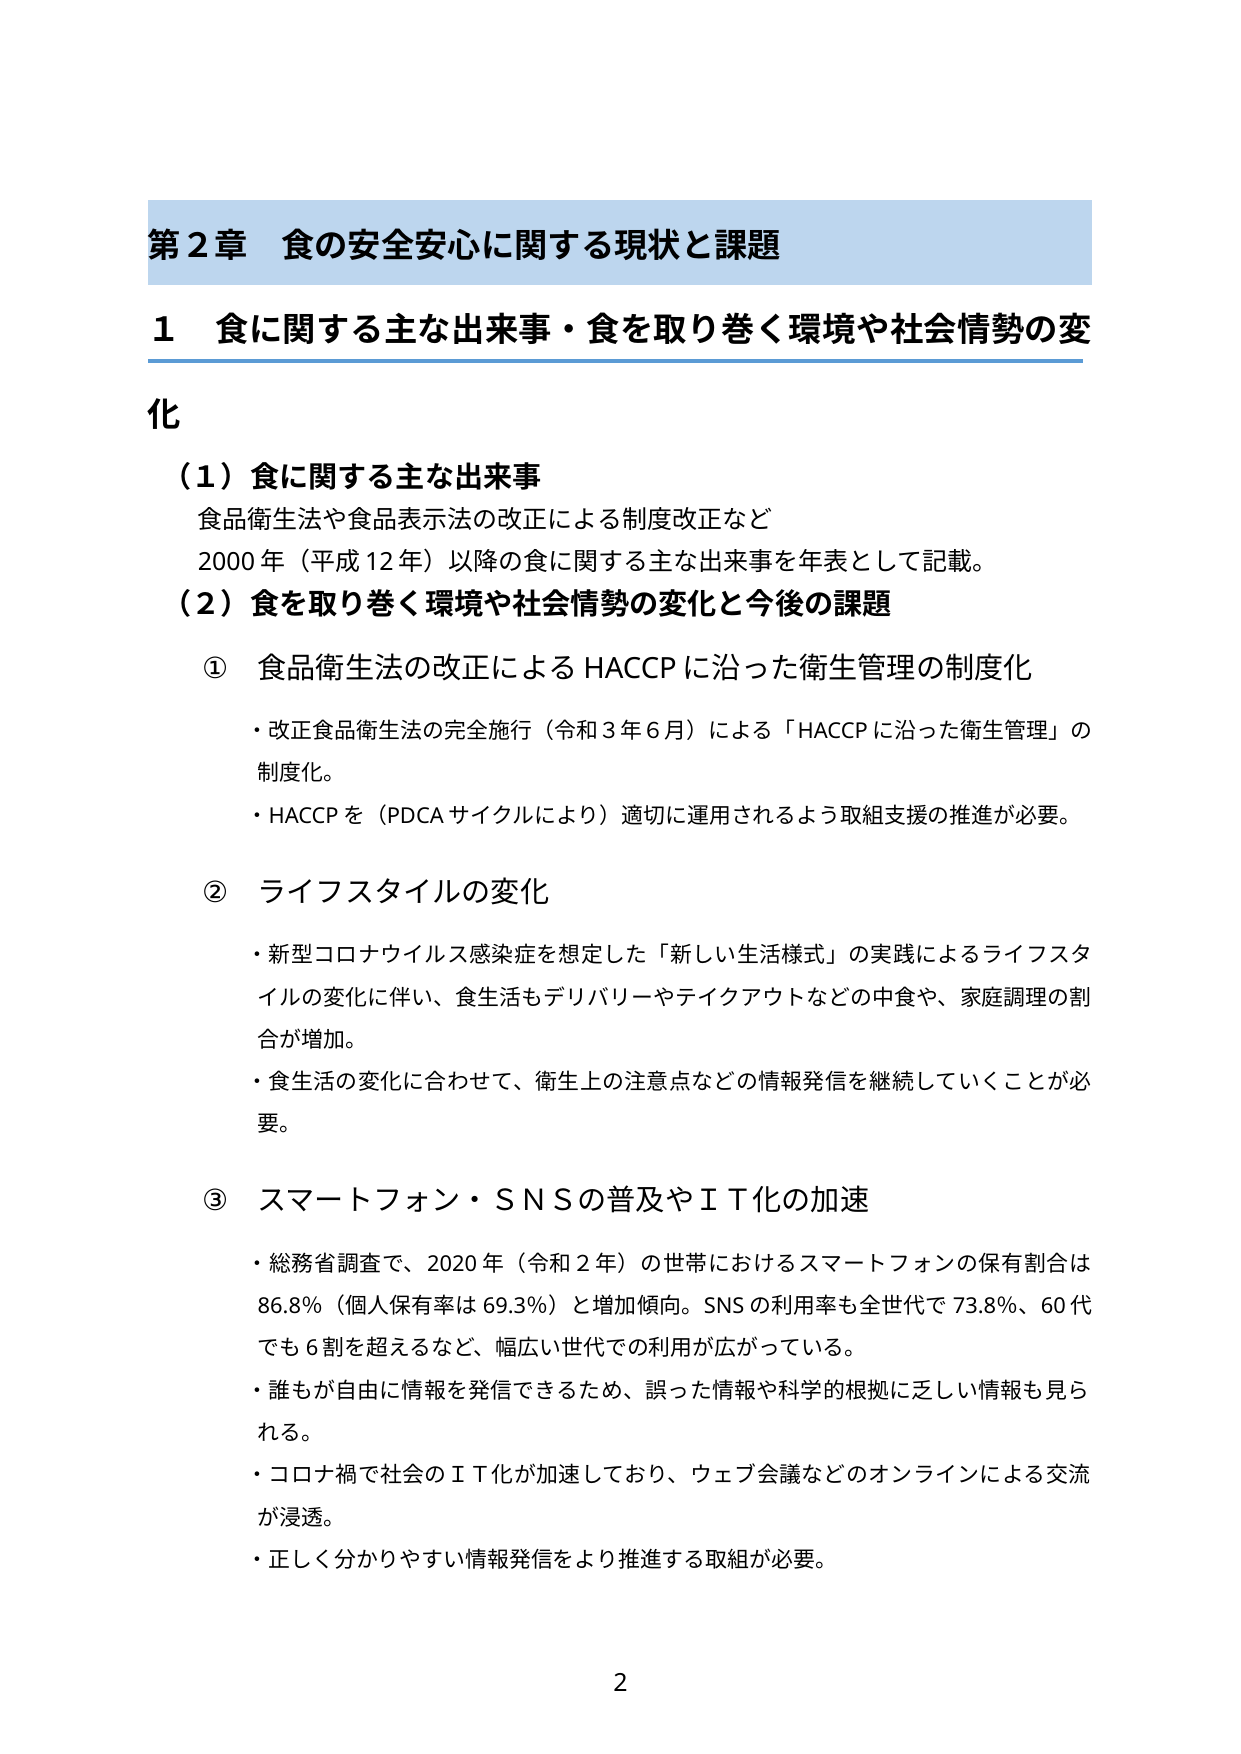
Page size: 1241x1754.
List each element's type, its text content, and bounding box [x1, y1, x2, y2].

text ・新型コロナウイルス感染症を想定した「新しい生活様式」の実践によるライフスタイルの変化に伴い、食生活もデリバリーやテイクアウトなどの中食や、家庭調理の割合が増加。 [246, 932, 1092, 1059]
text （１）食に関する主な出来事 [148, 454, 1092, 496]
text 2000年（平成12年）以降の食に関する主な出来事を年表として記載。 [173, 539, 1092, 581]
text ・誰もが自由に情報を発信できるため、誤った情報や科学的根拠に乏しい情報も見られる。 [246, 1367, 1092, 1452]
text ・食生活の変化に合わせて、衛生上の注意点などの情報発信を継続していくことが必要。 [246, 1059, 1092, 1143]
text ・コロナ禍で社会のＩＴ化が加速しており、ウェブ会議などのオンラインによる交流が浸透。 [246, 1452, 1092, 1537]
text ② ライフスタイルの変化 [173, 847, 1092, 932]
text ① 食品衛生法の改正によるHACCPに沿った衛生管理の制度化 [173, 623, 1092, 708]
text 食品衛生法や食品表示法の改正による制度改正など [173, 496, 1092, 539]
text （２）食を取り巻く環境や社会情勢の変化と今後の課題 [148, 581, 1092, 623]
text ・総務省調査で、2020年（令和２年）の世帯におけるスマートフォンの保有割合は86.8％（個人保有率は69.3％）と増加傾向。SNSの利用率も全世代で73.8％、60代でも6割を超えるなど、幅広い世代での利用が広がっている。 [246, 1241, 1092, 1367]
text ・改正食品衛生法の完全施行（令和３年６月）による「HACCPに沿った衛生管理」の制度化。 [246, 708, 1092, 792]
text 第２章 食の安全安心に関する現状と課題 [148, 200, 1092, 285]
text ・HACCPを（PDCAサイクルにより）適切に運用されるよう取組支援の推進が必要。 [246, 792, 1092, 835]
text ③ スマートフォン・ＳＮＳの普及やＩＴ化の加速 [173, 1156, 1092, 1241]
text ・正しく分かりやすい情報発信をより推進する取組が必要。 [246, 1537, 1092, 1579]
text １ 食に関する主な出来事・食を取り巻く環境や社会情勢の変化 [148, 285, 1092, 454]
